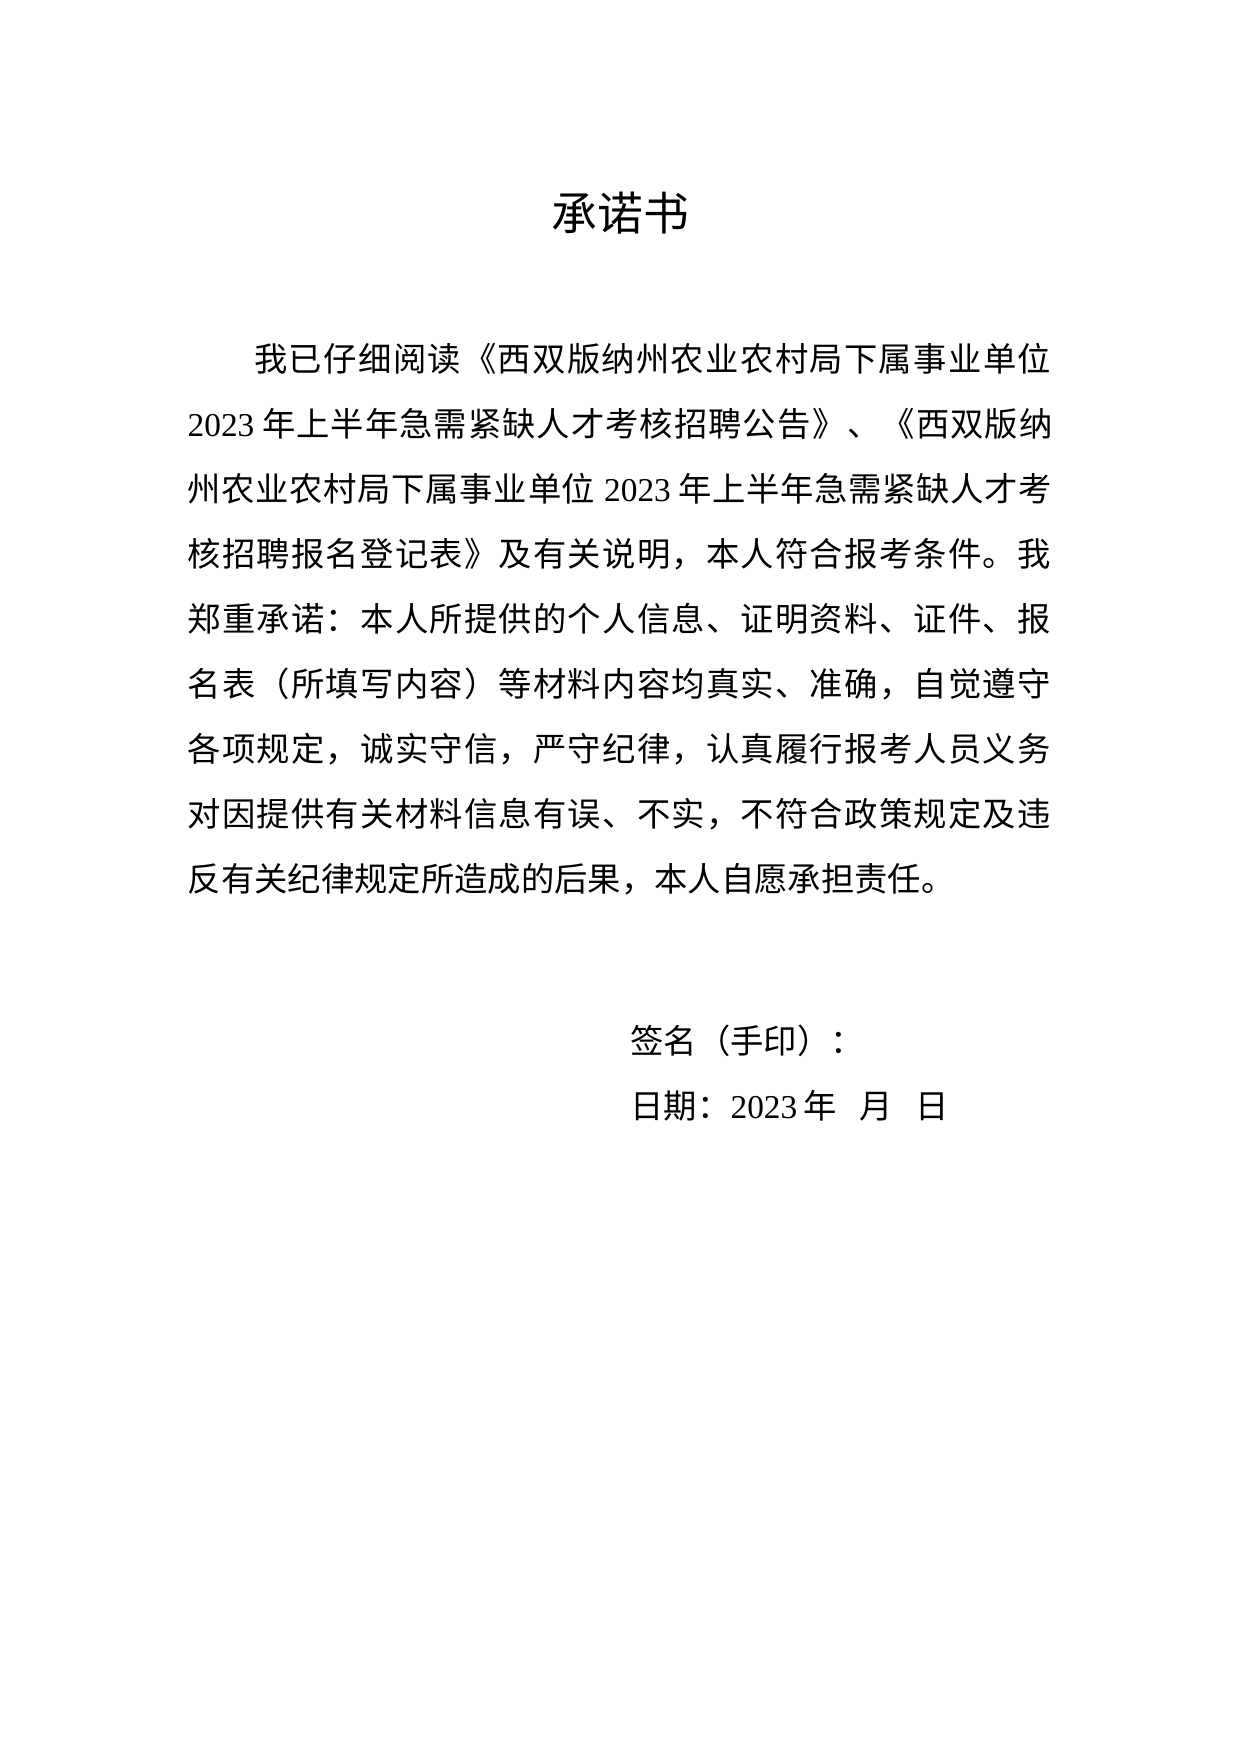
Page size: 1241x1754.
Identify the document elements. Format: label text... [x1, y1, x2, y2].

text 日期：2023年 月 日 [187, 1072, 1053, 1137]
text 承诺书 [187, 162, 1053, 259]
text 我已仔细阅读《西双版纳州农业农村局下属事业单位2023年上半年急需紧缺人才考核招聘公告》、《西双版纳州农业农村局下属事业单位2023年上半年急需紧缺人才考核招聘报名登记表》及有关说明，本人符合报考条件。我郑重承诺：本人所提供的个人信息、证明资料、证件、报名表（所填写内容）等材料内容均真实、准确，自觉遵守各项规定，诚实守信，严守纪律，认真履行报考人员义务。对因提供有关材料信息有误、不实，不符合政策规定及违反有关纪律规定所造成的后果，本人自愿承担责任。 [187, 324, 1053, 909]
text 签名（手印）： [187, 1007, 1053, 1072]
